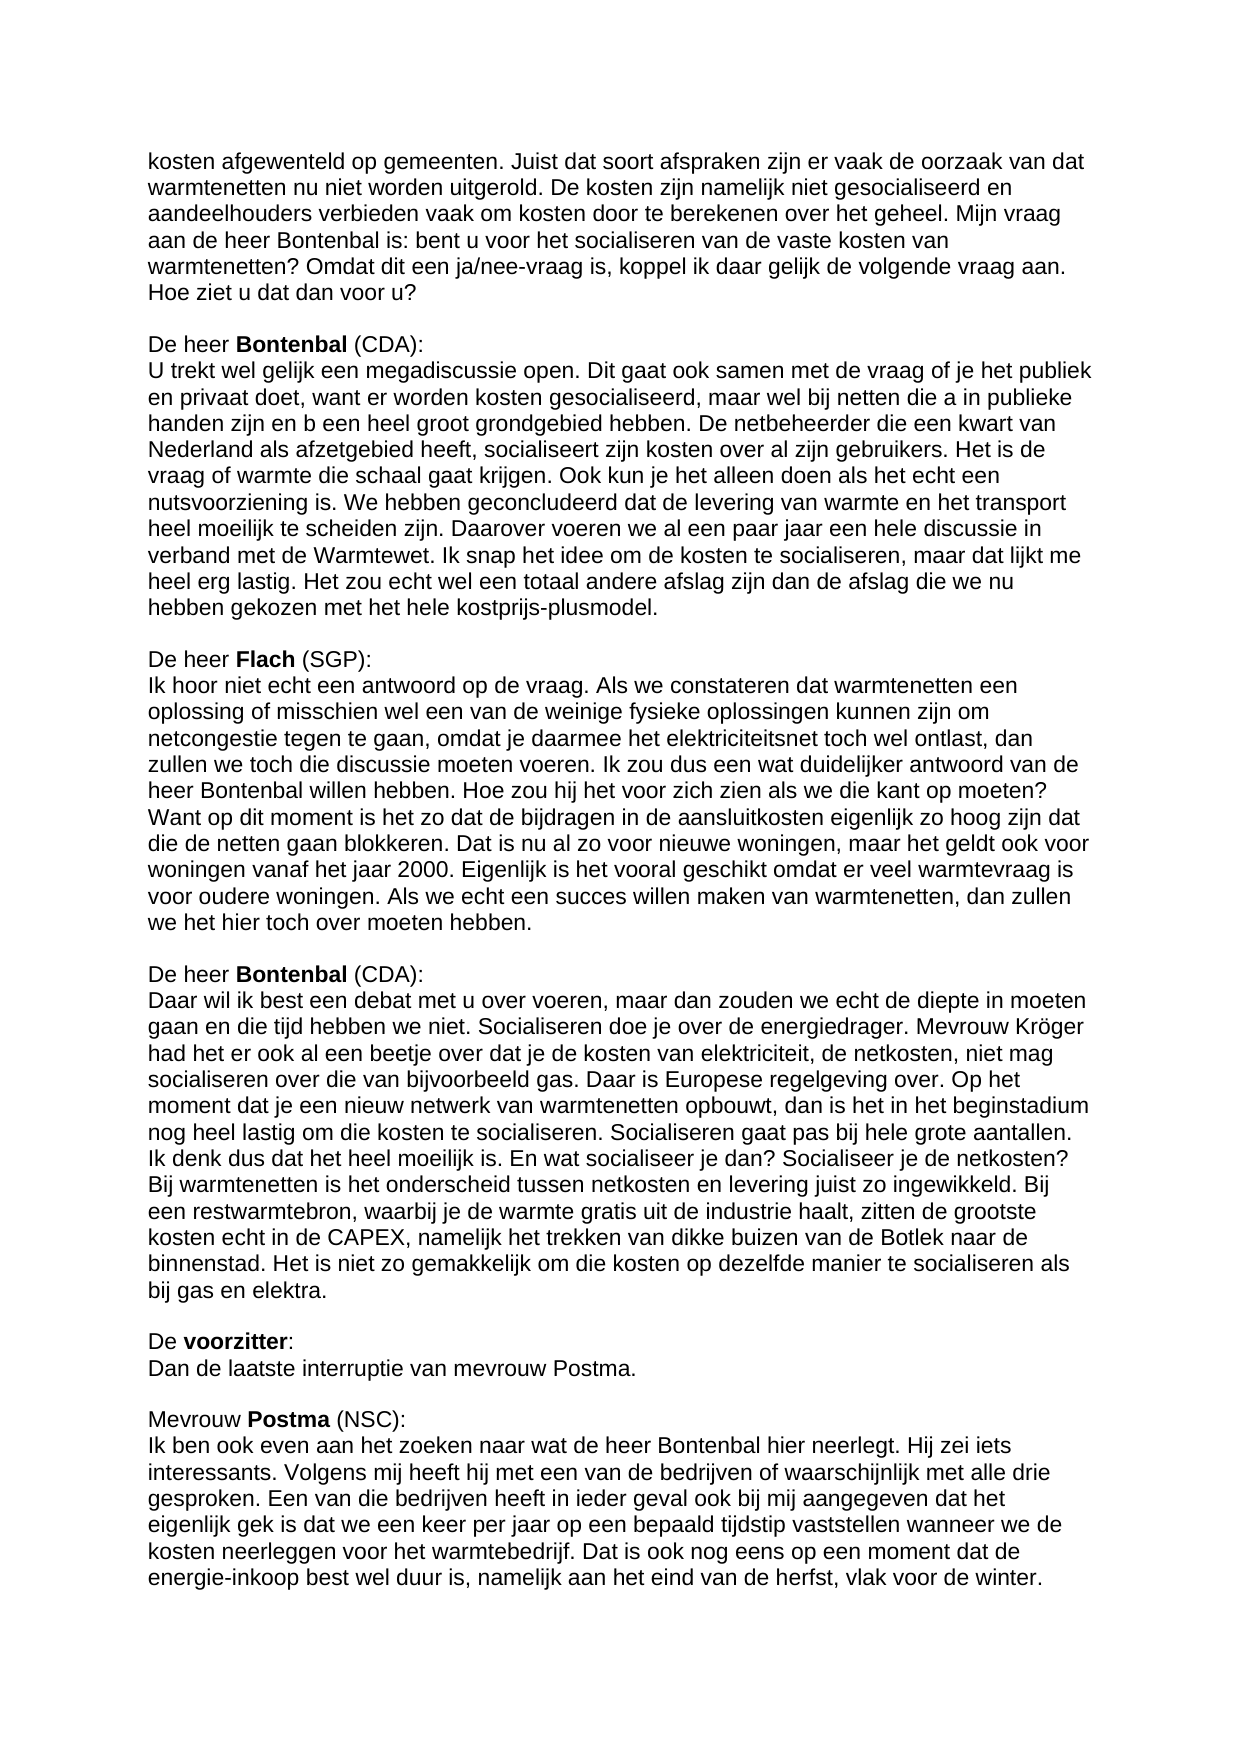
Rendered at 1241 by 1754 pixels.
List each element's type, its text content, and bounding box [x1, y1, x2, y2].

text De heer Bontenbal (CDA): Daar wil ik best een debat met u over voeren, maar dan zouden we echt de diepte in moeten gaan en die tijd hebben we niet. Socialiseren doe je over de energiedrager. Mevrouw Kröger had het er ook al een beetje over dat je de kosten van elektriciteit, de netkosten, niet mag socialiseren over die van bijvoorbeeld gas. Daar is Europese regelgeving over. Op het moment dat je een nieuw netwerk van warmtenetten opbouwt, dan is het in het beginstadium nog heel lastig om die kosten te socialiseren. Socialiseren gaat pas bij hele grote aantallen. Ik denk dus dat het heel moeilijk is. En wat socialiseer je dan? Socialiseer je de netkosten? Bij warmtenetten is het onderscheid tussen netkosten en levering juist zo ingewikkeld. Bij een restwarmtebron, waarbij je de warmte gratis uit de industrie haalt, zitten de grootste kosten echt in de CAPEX, namelijk het trekken van dikke buizen van de Botlek naar de binnenstad. Het is niet zo gemakkelijk om die kosten op dezelfde manier te socialiseren als bij gas en elektra. [148, 961, 1093, 1303]
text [148, 1406, 1093, 1590]
text De voorzitter: Dan de laatste interruptie van mevrouw Postma. [148, 1328, 1093, 1381]
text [148, 148, 1093, 306]
text De heer Bontenbal (CDA): U trekt wel gelijk een megadiscussie open. Dit gaat ook samen met de vraag of je het publiek en privaat doet, want er worden kosten gesocialiseerd, maar wel bij netten die a in publieke handen zijn en b een heel groot grondgebied hebben. De netbeheerder die een kwart van Nederland als afzetgebied heeft, socialiseert zijn kosten over al zijn gebruikers. Het is de vraag of warmte die schaal gaat krijgen. Ook kun je het alleen doen als het echt een nutsvoorziening is. We hebben geconcludeerd dat de levering van warmte en het transport heel moeilijk te scheiden zijn. Daarover voeren we al een paar jaar een hele discussie in verband met de Warmtewet. Ik snap het idee om de kosten te socialiseren, maar dat lijkt me heel erg lastig. Het zou echt wel een totaal andere afslag zijn dan de afslag die we nu hebben gekozen met het hele kostprijs-plusmodel. [148, 331, 1093, 621]
text De heer Flach (SGP): Ik hoor niet echt een antwoord op de vraag. Als we constateren dat warmtenetten een oplossing of misschien wel een van de weinige fysieke oplossingen kunnen zijn om netcongestie tegen te gaan, omdat je daarmee het elektriciteitsnet toch wel ontlast, dan zullen we toch die discussie moeten voeren. Ik zou dus een wat duidelijker antwoord van de heer Bontenbal willen hebben. Hoe zou hij het voor zich zien als we die kant op moeten? Want op dit moment is het zo dat de bijdragen in de aansluitkosten eigenlijk zo hoog zijn dat die de netten gaan blokkeren. Dat is nu al zo voor nieuwe woningen, maar het geldt ook voor woningen vanaf het jaar 2000. Eigenlijk is het vooral geschikt omdat er veel warmtevraag is voor oudere woningen. Als we echt een succes willen maken van warmtenetten, dan zullen we het hier toch over moeten hebben. [148, 646, 1093, 936]
